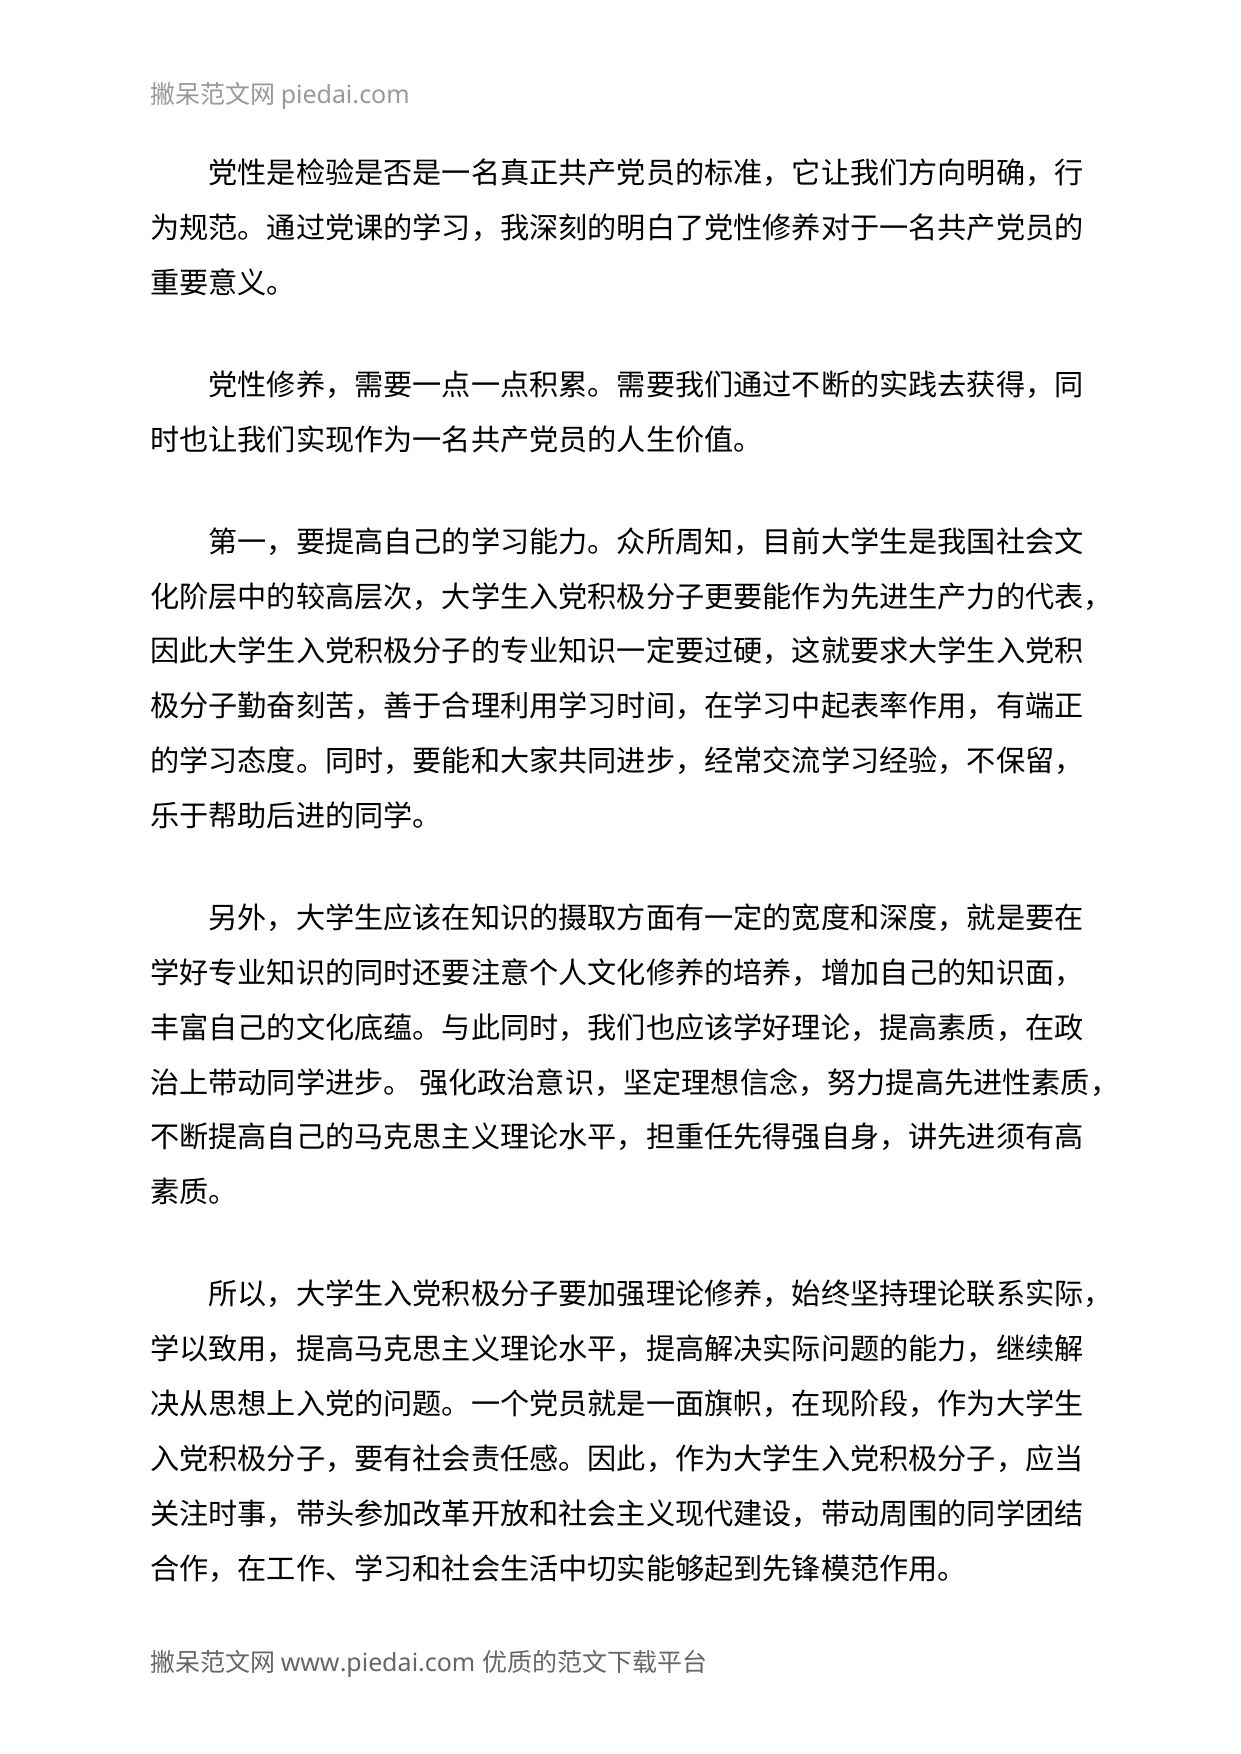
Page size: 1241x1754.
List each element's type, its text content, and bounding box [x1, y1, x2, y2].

text 第一，要提高自己的学习能力。众所周知，目前大学生是我国社会文化阶层中的较高层次，大学生入党积极分子更要能作为先进生产力的代表，因此大学生入党积极分子的专业知识一定要过硬，这就要求大学生入党积极分子勤奋刻苦，善于合理利用学习时间，在学习中起表率作用，有端正的学习态度。同时，要能和大家共同进步，经常交流学习经验，不保留，乐于帮助后进的同学。 [150, 518, 1090, 835]
text 党性修养，需要一点一点积累。需要我们通过不断的实践去获得，同时也让我们实现作为一名共产党员的人生价值。 [150, 362, 1090, 459]
text 党性是检验是否是一名真正共产党员的标准，它让我们方向明确，行为规范。通过党课的学习，我深刻的明白了党性修养对于一名共产党员的重要意义。 [150, 150, 1090, 302]
text 另外，大学生应该在知识的摄取方面有一定的宽度和深度，就是要在学好专业知识的同时还要注意个人文化修养的培养，增加自己的知识面，丰富自己的文化底蕴。与此同时，我们也应该学好理论，提高素质，在政治上带动同学进步。 强化政治意识，坚定理想信念，努力提高先进性素质，不断提高自己的马克思主义理论水平，担重任先得强自身，讲先进须有高素质。 [150, 894, 1090, 1211]
text 所以，大学生入党积极分子要加强理论修养，始终坚持理论联系实际，学以致用，提高马克思主义理论水平，提高解决实际问题的能力，继续解决从思想上入党的问题。一个党员就是一面旗帜，在现阶段，作为大学生入党积极分子，要有社会责任感。因此，作为大学生入党积极分子，应当关注时事，带头参加改革开放和社会主义现代建设，带动周围的同学团结合作，在工作、学习和社会生活中切实能够起到先锋模范作用。 [150, 1271, 1090, 1587]
